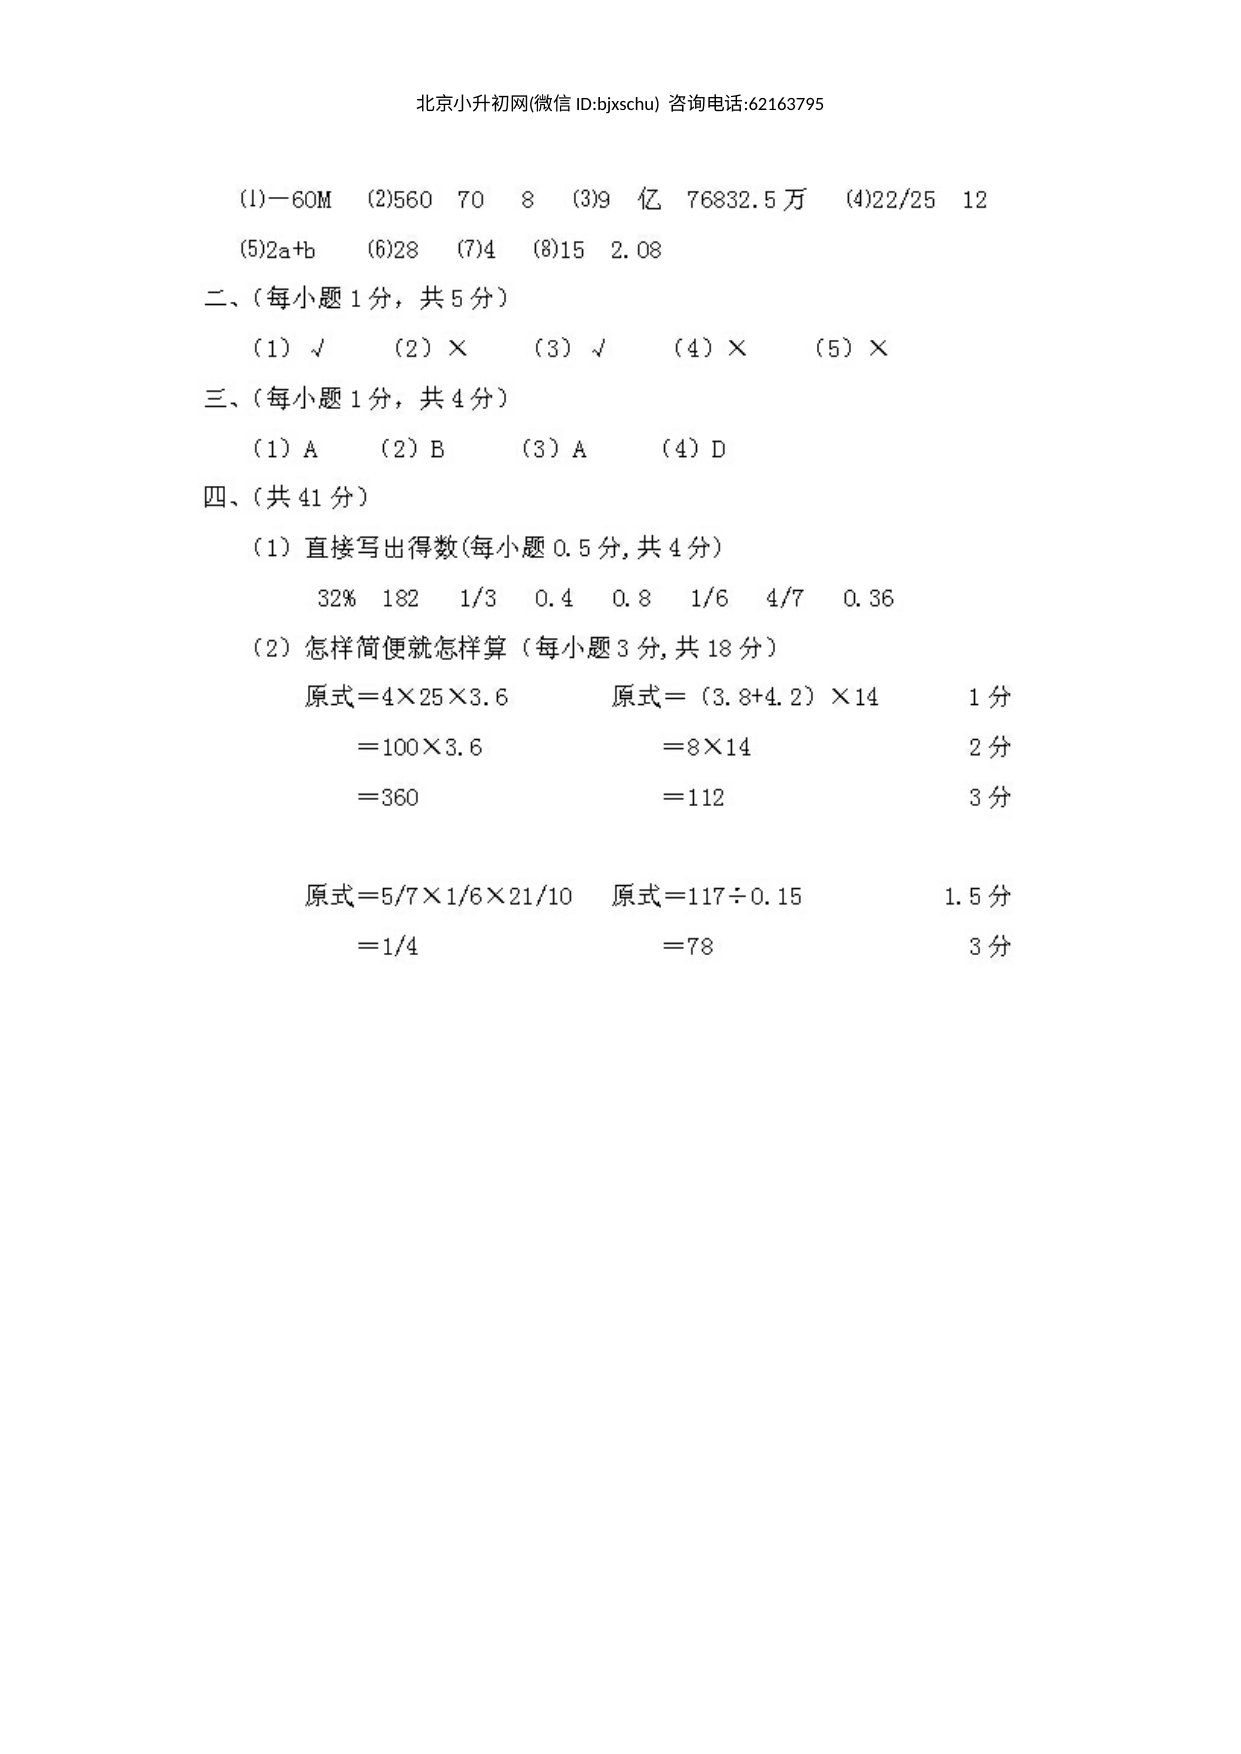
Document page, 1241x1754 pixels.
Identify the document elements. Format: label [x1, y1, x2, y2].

picture [187, 162, 1053, 990]
